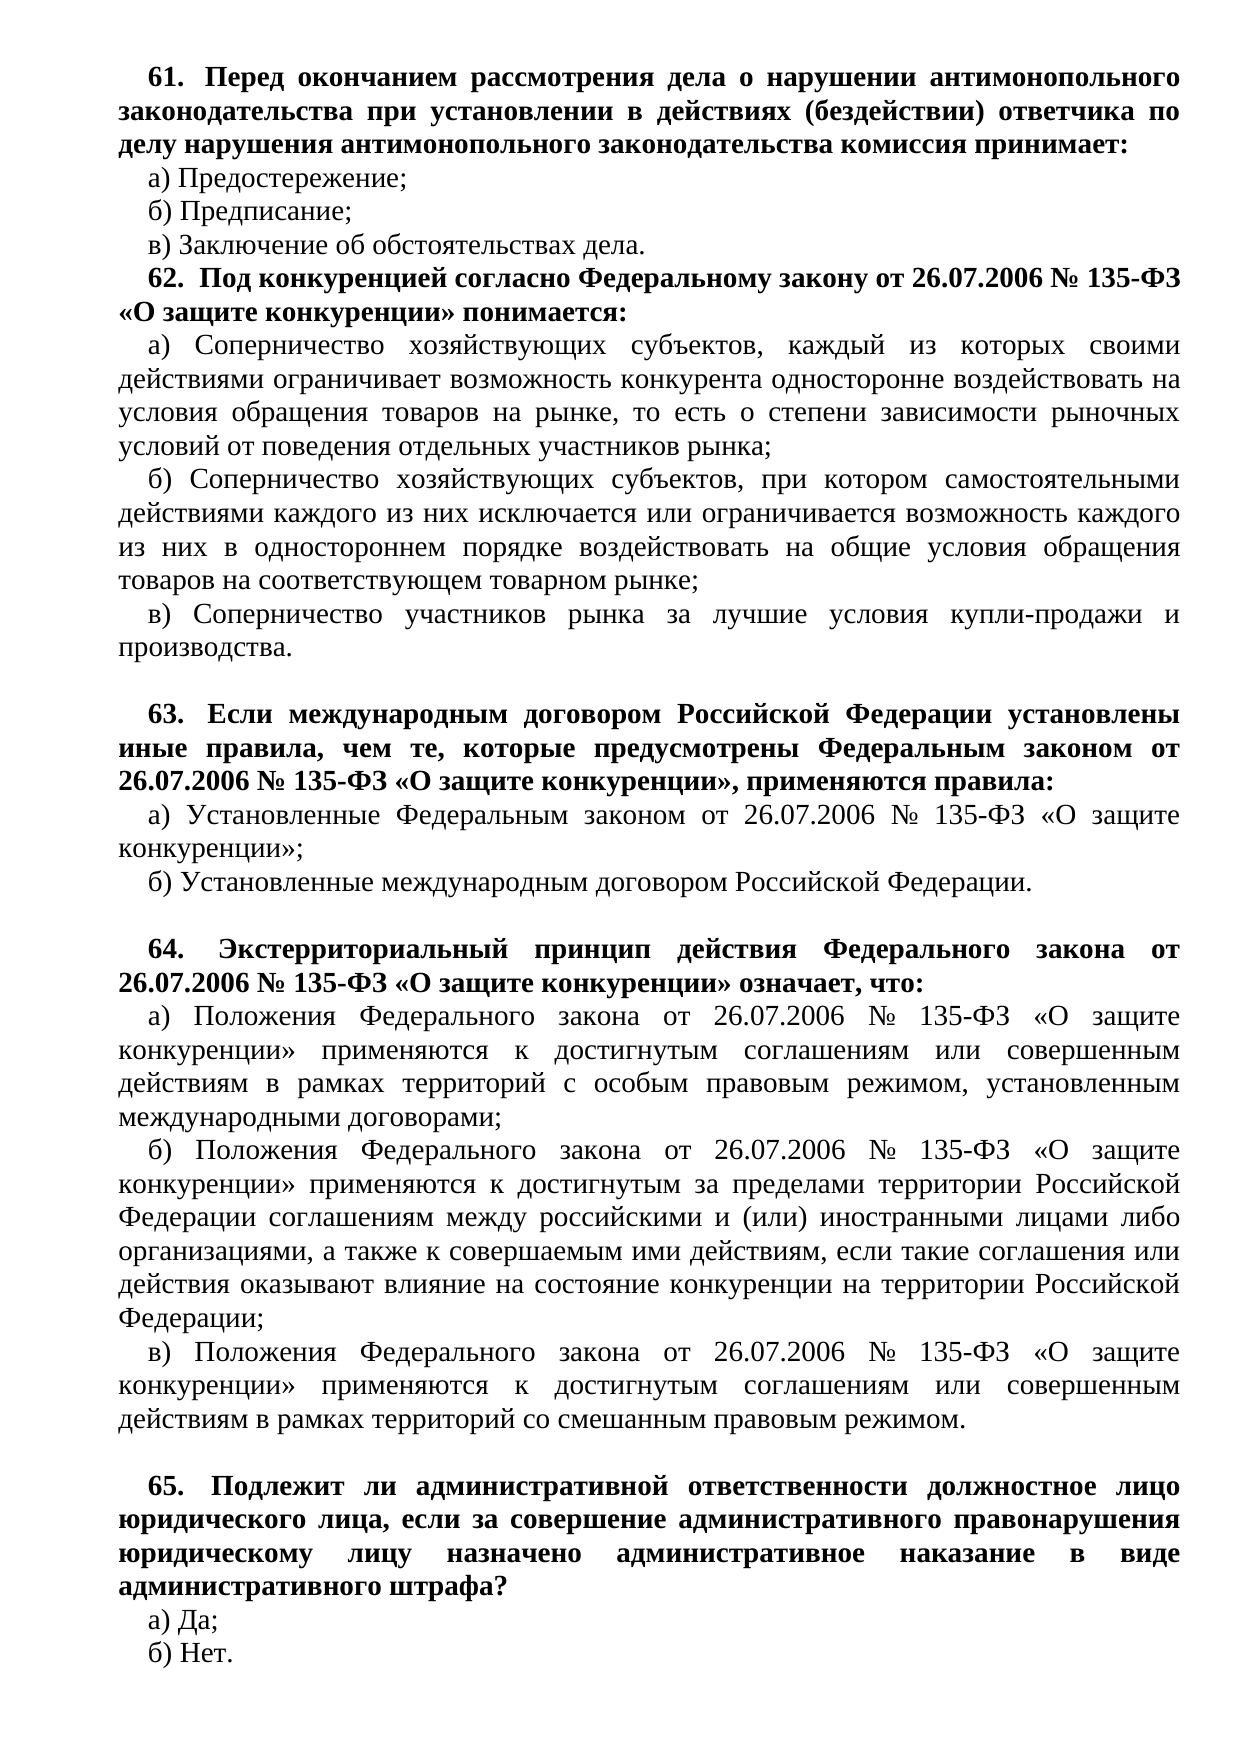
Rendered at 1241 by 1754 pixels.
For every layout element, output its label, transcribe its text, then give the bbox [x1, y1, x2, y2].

list Если международным договором Российской Федерации установлены иные правила, чем те, которые предусмотрены Федеральным законом от 26.07.2006 № 135-ФЗ «О защите конкуренции», применяются правила: [118, 696, 1181, 797]
list Подлежит ли административной ответственности должностное лицо юридического лица, если за совершение административного правонарушения юридическому лицу назначено административное наказание в виде административного штрафа? [118, 1468, 1181, 1602]
list в) Соперничество участников рынка за лучшие условия купли-продажи и производства. [118, 596, 1181, 663]
list Экстерриториальный принцип действия Федерального закона от 26.07.2006 № 135-ФЗ «О защите конкуренции» означает, что: [118, 931, 1181, 998]
text а) Предостережение; [118, 160, 1181, 193]
list б) Соперничество хозяйствующих субъектов, при котором самостоятельными действиями каждого из них исключается или ограничивается возможность каждого из них в одностороннем порядке воздействовать на общие условия обращения товаров на соответствующем товарном рынке; [118, 462, 1181, 596]
list а) Положения Федерального закона от 26.07.2006 № 135-ФЗ «О защите конкуренции» применяются к достигнутым соглашениям или совершенным действиям в рамках территорий с особым правовым режимом, установленным международными договорами; [118, 998, 1181, 1132]
list а) Да; [118, 1602, 1181, 1636]
list в) Положения Федерального закона от 26.07.2006 № 135-ФЗ «О защите конкуренции» применяются к достигнутым соглашениям или совершенным действиям в рамках территорий со смешанным правовым режимом. [118, 1334, 1181, 1434]
list Перед окончанием рассмотрения дела о нарушении антимонопольного законодательства при установлении в действиях (бездействии) ответчика по делу нарушения антимонопольного законодательства комиссия принимает: [118, 59, 1181, 160]
list а) Установленные Федеральным законом от 26.07.2006 № 135-ФЗ «О защите конкуренции»; [118, 797, 1181, 864]
list Под конкуренцией согласно Федеральному закону от 26.07.2006 № 135-ФЗ «О защите конкуренции» понимается: [118, 260, 1181, 327]
text б) Предписание; [118, 193, 1181, 227]
list б) Нет. [118, 1636, 1181, 1669]
list б) Установленные международным договором Российской Федерации. [118, 864, 1181, 898]
text в) Заключение об обстоятельствах дела. [118, 227, 1181, 260]
list б) Положения Федерального закона от 26.07.2006 № 135-ФЗ «О защите конкуренции» применяются к достигнутым за пределами территории Российской Федерации соглашениям между российскими и (или) иностранными лицами либо организациями, а также к совершаемым ими действиям, если такие соглашения или действия оказывают влияние на состояние конкуренции на территории Российской Федерации; [118, 1132, 1181, 1334]
list а) Соперничество хозяйствующих субъектов, каждый из которых своими действиями ограничивает возможность конкурента односторонне воздействовать на условия обращения товаров на рынке, то есть о степени зависимости рыночных условий от поведения отдельных участников рынка; [118, 327, 1181, 462]
